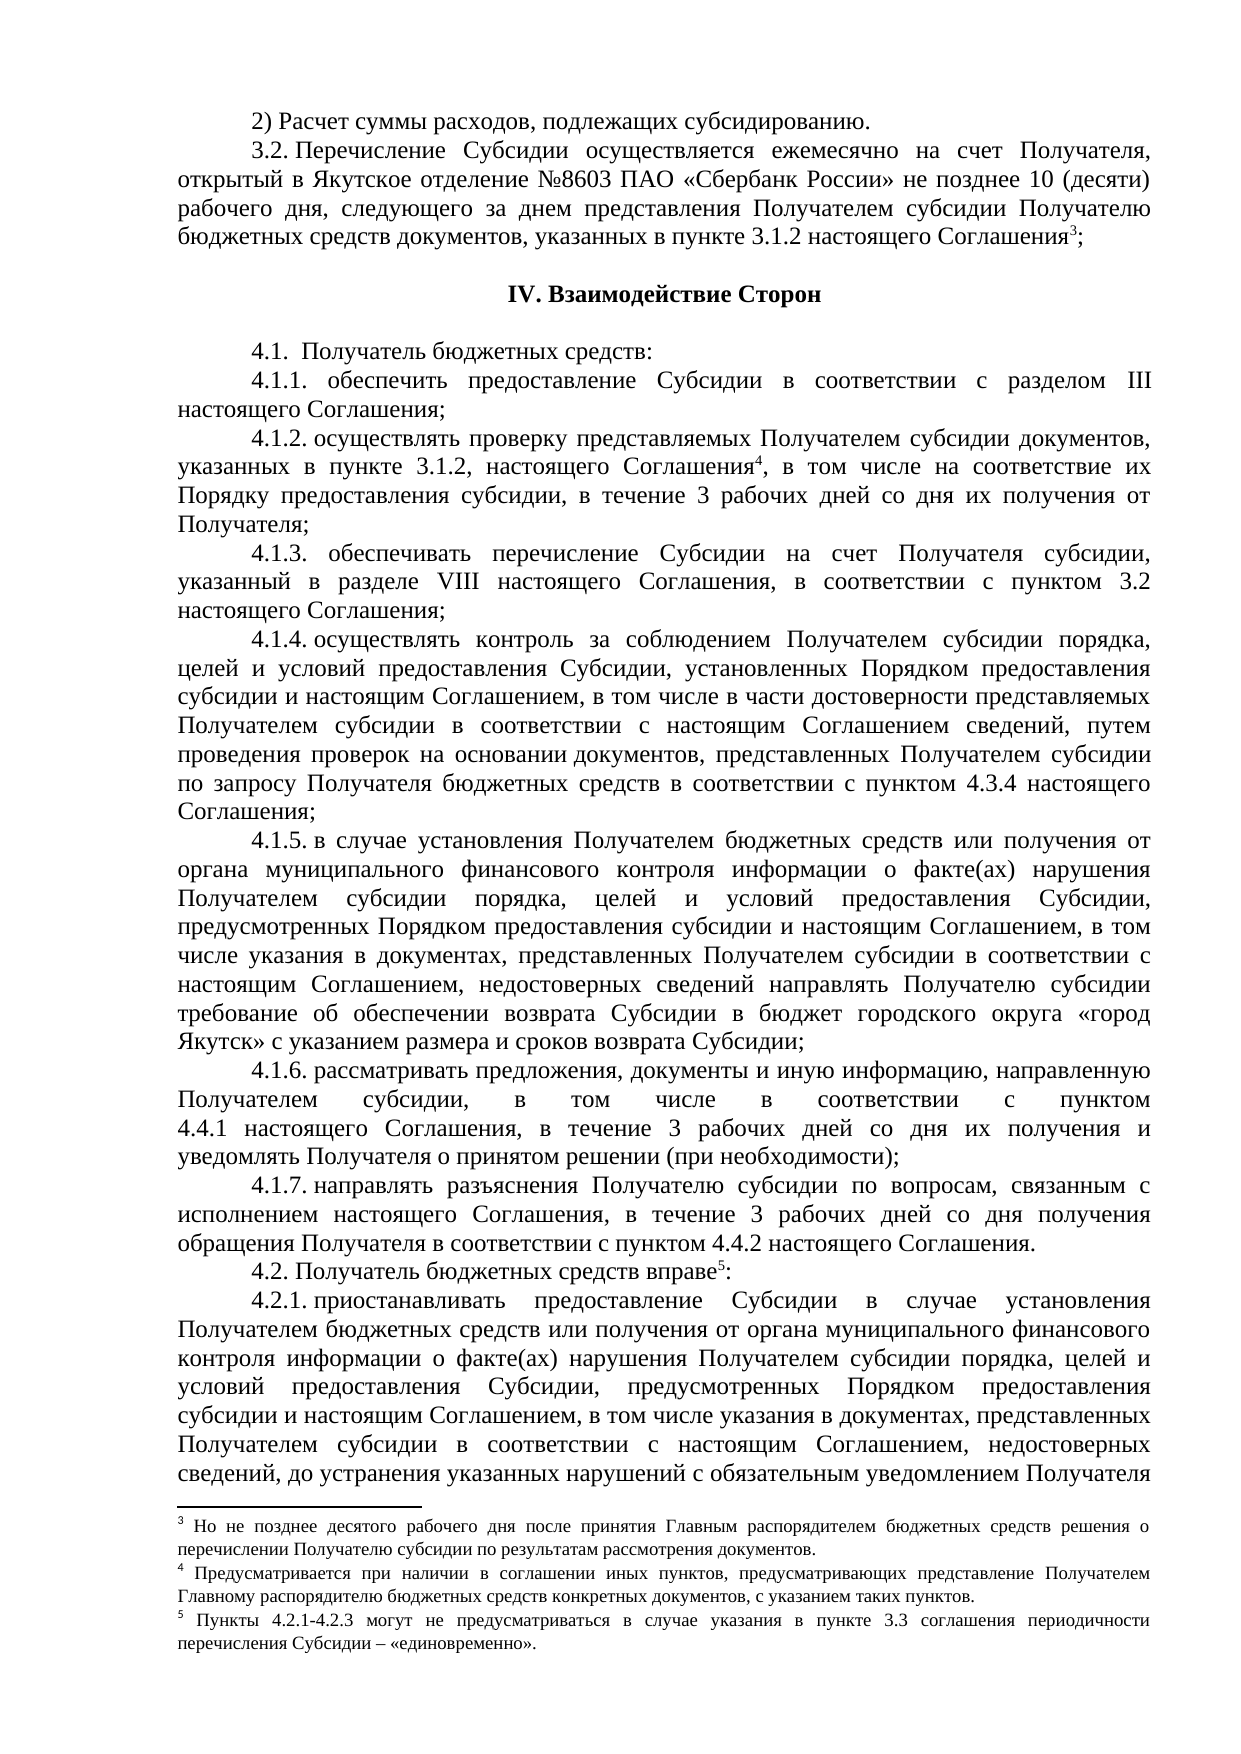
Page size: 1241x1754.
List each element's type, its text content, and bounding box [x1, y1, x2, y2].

text 4.1.6. рассматривать предложения, документы и иную информацию, направленную Получателем субсидии, в том числе в соответствии с пунктом 4.4.1 настоящего Соглашения, в течение 3 рабочих дней со дня их получения и уведомлять Получателя о принятом решении (при необходимости); [177, 1055, 1152, 1170]
text 4.1.7. направлять разъяснения Получателю субсидии по вопросам, связанным с исполнением настоящего Соглашения, в течение 3 рабочих дней со дня получения обращения Получателя в соответствии с пунктом 4.4.2 настоящего Соглашения. [177, 1170, 1152, 1256]
text 4.1.2. осуществлять проверку представляемых Получателем субсидии документов, указанных в пункте 3.1.2, настоящего Соглашения, в том числе на соответствие их Порядку предоставления субсидии, в течение 3 рабочих дней со дня их получения от Получателя; [177, 423, 1152, 538]
text 2) Расчет суммы расходов, подлежащих субсидированию. [177, 106, 1152, 135]
text 4.1.5. в случае установления Получателем бюджетных средств или получения от органа муниципального финансового контроля информации о факте(ах) нарушения Получателем субсидии порядка, целей и условий предоставления Субсидии, предусмотренных Порядком предоставления субсидии и настоящим Соглашением, в том числе указания в документах, представленных Получателем субсидии в соответствии с настоящим Соглашением, недостоверных сведений направлять Получателю субсидии требование об обеспечении возврата Субсидии в бюджет городского округа «город Якутск» с указанием размера и сроков возврата Субсидии; [177, 825, 1152, 1055]
text 4.2. Получатель бюджетных средств вправе: [177, 1256, 1152, 1285]
text 3.2. Перечисление Субсидии осуществляется ежемесячно на счет Получателя, открытый в Якутское отделение №8603 ПАО «Сбербанк России» не позднее 10 (десяти) рабочего дня, следующего за днем представления Получателем субсидии Получателю бюджетных средств документов, указанных в пункте 3.1.2 настоящего Соглашения; [177, 135, 1152, 250]
text 4.1.1. обеспечить предоставление Субсидии в соответствии с разделом III настоящего Соглашения; [177, 365, 1152, 423]
text 4.1.3. обеспечивать перечисление Субсидии на счет Получателя субсидии, указанный в разделе VIII настоящего Соглашения, в соответствии с пунктом 3.2 настоящего Соглашения; [177, 538, 1152, 624]
text 4.1.4. осуществлять контроль за соблюдением Получателем субсидии порядка, целей и условий предоставления Субсидии, установленных Порядком предоставления субсидии и настоящим Соглашением, в том числе в части достоверности представляемых Получателем субсидии в соответствии с настоящим Соглашением сведений, путем проведения проверок на основании документов, представленных Получателем субсидии по запросу Получателя бюджетных средств в соответствии с пунктом 4.3.4 настоящего Соглашения; [177, 624, 1152, 825]
text IV. Взаимодействие Сторон [177, 279, 1152, 308]
text 4.1. Получатель бюджетных средств: [177, 336, 1152, 365]
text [177, 1285, 1152, 1486]
